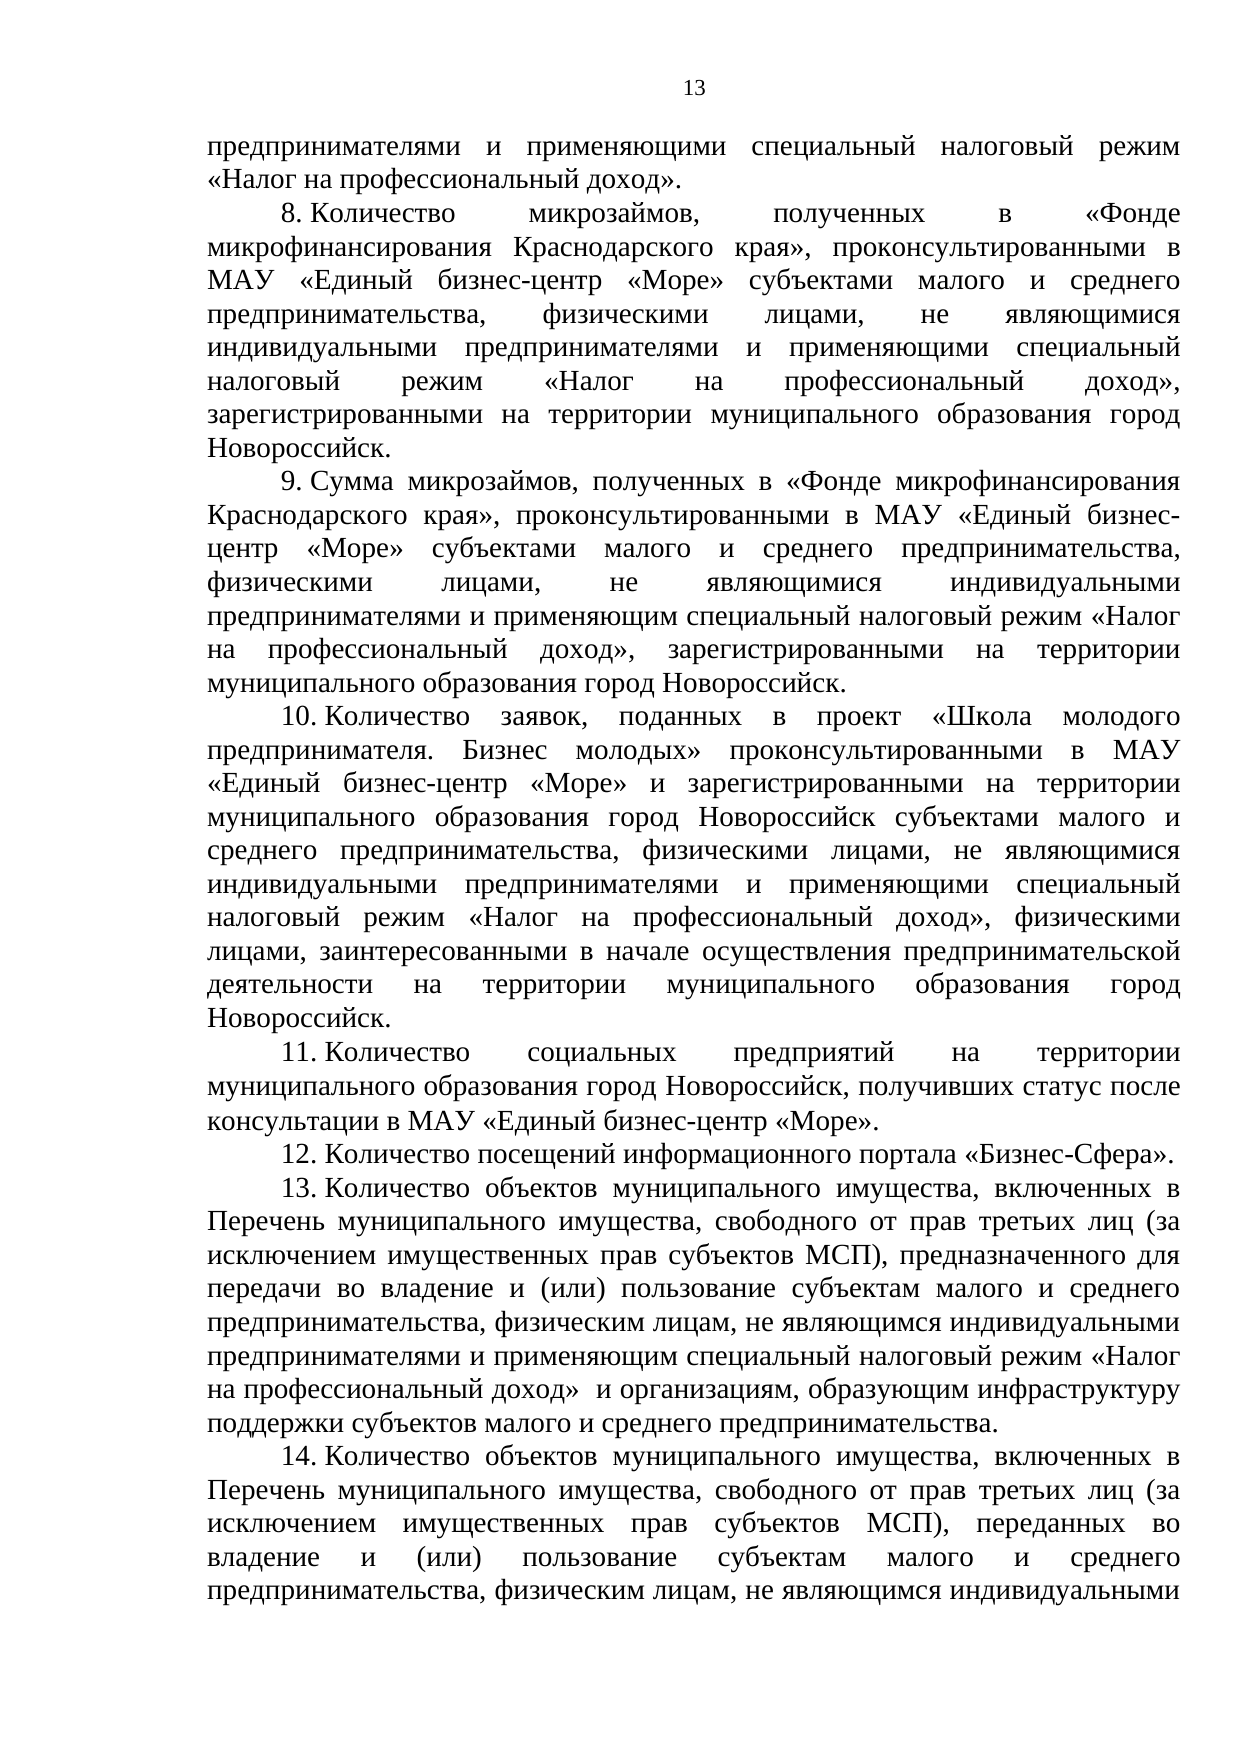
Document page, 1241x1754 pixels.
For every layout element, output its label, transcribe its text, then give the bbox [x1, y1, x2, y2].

list Количество социальных предприятий на территории муниципального образования город Новороссийск, получивших статус после консультации в МАУ «Единый бизнес-центр «Море». [207, 1034, 1181, 1136]
list Количество микрозаймов, полученных в «Фонде микрофинансирования Краснодарского края», проконсультированными в МАУ «Единый бизнес-центр «Море» субъектами малого и среднего предпринимательства, физическими лицами, не являющимися индивидуальными предпринимателями и применяющими специальный налоговый режим «Налог на профессиональный доход», зарегистрированными на территории муниципального образования город Новороссийск. [207, 195, 1181, 463]
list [207, 1438, 1181, 1606]
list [207, 128, 1181, 195]
list Количество посещений информационного портала «Бизнес-Сфера». [207, 1136, 1181, 1170]
list Количество заявок, поданных в проект «Школа молодого предпринимателя. Бизнес молодых» проконсультированными в МАУ «Единый бизнес-центр «Море» и зарегистрированными на территории муниципального образования город Новороссийск субъектами малого и среднего предпринимательства, физическими лицами, не являющимися индивидуальными предпринимателями и применяющими специальный налоговый режим «Налог на профессиональный доход», физическими лицами, заинтересованными в начале осуществления предпринимательской деятельности на территории муниципального образования город Новороссийск. [207, 698, 1181, 1034]
list Сумма микрозаймов, полученных в «Фонде микрофинансирования Краснодарского края», проконсультированными в МАУ «Единый бизнес-центр «Море» субъектами малого и среднего предпринимательства, физическими лицами, не являющимися индивидуальными предпринимателями и применяющим специальный налоговый режим «Налог на профессиональный доход», зарегистрированными на территории муниципального образования город Новороссийск. [207, 463, 1181, 698]
list Количество объектов муниципального имущества, включенных в Перечень муниципального имущества, свободного от прав третьих лиц (за исключением имущественных прав субъектов МСП), предназначенного для передачи во владение и (или) пользование субъектам малого и среднего предпринимательства, физическим лицам, не являющимся индивидуальными предпринимателями и применяющим специальный налоговый режим «Налог на профессиональный доход» и организациям, образующим инфраструктуру поддержки субъектов малого и среднего предпринимательства. [207, 1170, 1181, 1438]
